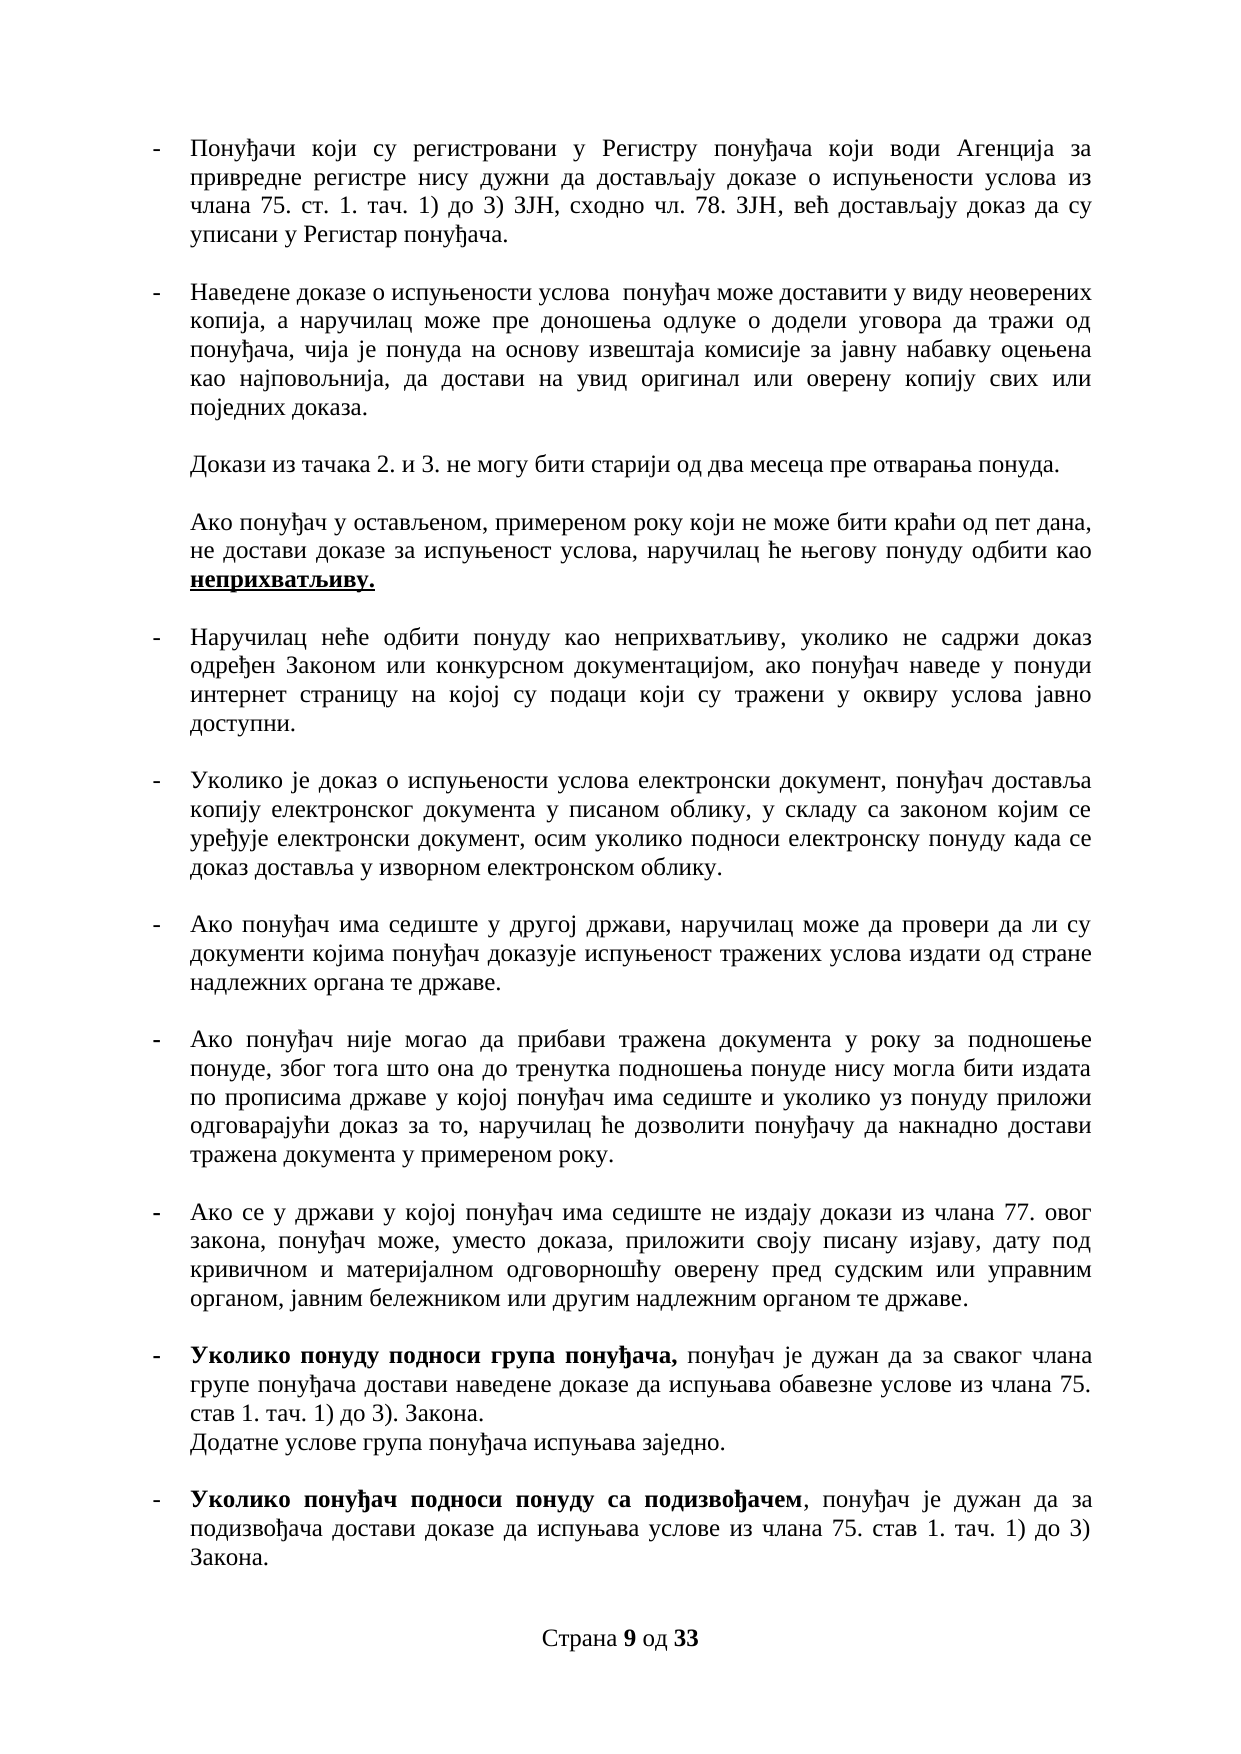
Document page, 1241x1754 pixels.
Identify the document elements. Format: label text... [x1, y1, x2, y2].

list Ако понуђач није могао да прибави тражена документа у року за подношење понуде, због тога што она до тренутка подношења понуде нису могла бити издата по прописима државе у којој понуђач има седиште и уколико уз понуду приложи одговарајући доказ за то, наручилац ће дозволити понуђачу да накнадно достави тражена документа у примереном року. [152, 1024, 1092, 1168]
list Уколико понуђач подноси понуду са подизвођачем, понуђач је дужан да за подизвођача достави доказе да испуњава услове из члана 75. став 1. тач. 1) до 3) Закона. [152, 1484, 1092, 1570]
list Уколико понуду подноси група понуђача, понуђач је дужан да за сваког члана групе понуђача достави наведене доказе да испуњава обавезне услове из члана 75. став 1. тач. 1) до 3). Закона. [152, 1340, 1092, 1427]
list Додатне услове група понуђача испуњава заједно. [190, 1427, 1092, 1455]
list Докази из тачака 2. и 3. не могу бити старији од два месеца пре отварања понуда. [190, 449, 1092, 478]
list Понуђачи који су регистровани у Регистру понуђача који води Агенција за привредне регистре нису дужни да достављају доказе о испуњености услова из члана 75. ст. 1. тач. 1) до 3) ЗЈН, сходно чл. 78. ЗЈН, већ достављају доказ да су уписани у Регистар понуђача. [152, 133, 1092, 248]
list Наручилац неће одбити понуду као неприхватљиву, уколико не садржи доказ одређен Законом или конкурсном документацијом, ако понуђач наведе у понуди интернет страницу на којој су подаци који су тражени у оквиру услова јавно доступни. [152, 622, 1092, 737]
list Ако понуђач у остављеном, примереном року који не може бити краћи од пет дана, не достави доказе за испуњеност услова, наручилац ће његову понуду одбити као неприхватљиву. [190, 507, 1092, 593]
list Наведене доказе о испуњености услова понуђач може доставити у виду неоверених копија, а наручилац може пре доношења одлуке о додели уговора да тражи од понуђача, чија је понуда на основу извештаја комисије за јавну набавку оцењена као најповољнија, да достави на увид оригинал или оверену копију свих или поједних доказа. [152, 277, 1092, 420]
list Уколико је доказ о испуњености услова електронски документ, понуђач доставља копију електронског документа у писаном облику, у складу са законом којим се уређује електронски документ, осим уколико подноси електронску понуду када се доказ доставља у изворном електронском облику. [152, 765, 1092, 880]
list Ако се у држави у којој понуђач има седиште не издају докази из члана 77. овог закона, понуђач може, уместо доказа, приложити своју писану изјаву, дату под кривичном и материјалном одговорношћу оверену пред судским или управним органом, јавним бележником или другим надлежним органом те државе. [152, 1197, 1092, 1312]
list Ако понуђач има седиште у другој држави, наручилац може да провери да ли су документи којима понуђач доказује испуњеност тражених услова издати од стране надлежних органа те државе. [152, 909, 1092, 995]
